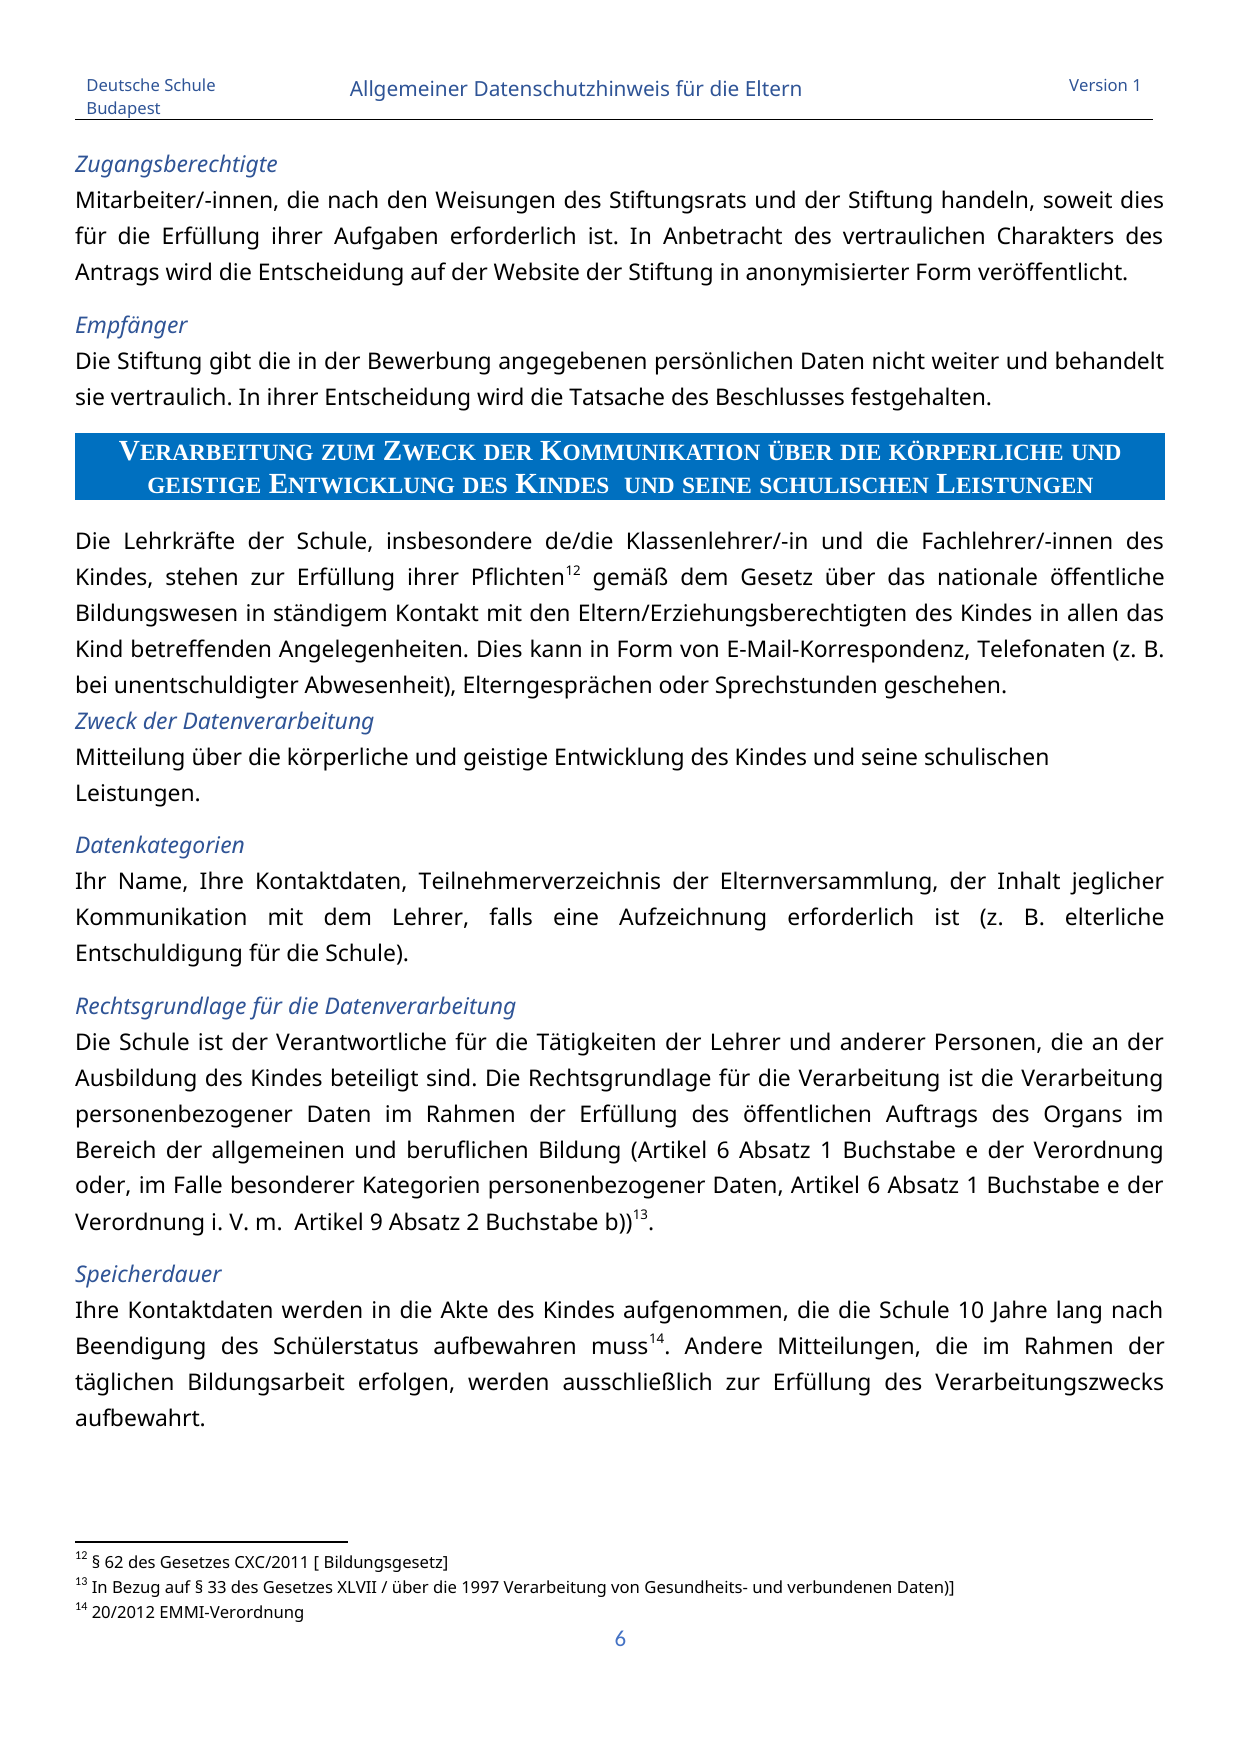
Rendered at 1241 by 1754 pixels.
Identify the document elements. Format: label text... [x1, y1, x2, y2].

subtitle Empfänger [75, 309, 1165, 340]
subtitle Zweck der Datenverarbeitung [75, 705, 1165, 736]
text Verarbeitung zum Zweck der Kommunikation über die körperliche und geistige Entwicklung des Kindes und seine schulischen Leistungen [75, 433, 1165, 500]
text Ihr Name, Ihre Kontaktdaten, Teilnehmerverzeichnis der Elternversammlung, der Inhalt jeglicher Kommunikation mit dem Lehrer, falls eine Aufzeichnung erforderlich ist (z. B. elterliche Entschuldigung für die Schule). [75, 865, 1165, 968]
text Die Lehrkräfte der Schule, insbesondere de/die Klassenlehrer/-in und die Fachlehrer/-innen des Kindes, stehen zur Erfüllung ihrer Pflichten gemäß dem Gesetz über das nationale öffentliche Bildungswesen in ständigem Kontakt mit den Eltern/Erziehungsberechtigten des Kindes in allen das Kind betreffenden Angelegenheiten. Dies kann in Form von E-Mail-Korrespondenz, Telefonaten (z. B. bei unentschuldigter Abwesenheit), Elterngesprächen oder Sprechstunden geschehen. [75, 525, 1165, 700]
subtitle Rechtsgrundlage für die Datenverarbeitung [75, 990, 1165, 1021]
subtitle Datenkategorien [75, 829, 1165, 861]
text Die Schule ist der Verantwortliche für die Tätigkeiten der Lehrer und anderer Personen, die an der Ausbildung des Kindes beteiligt sind. Die Rechtsgrundlage für die Verarbeitung ist die Verarbeitung personenbezogener Daten im Rahmen der Erfüllung des öffentlichen Auftrags des Organs im Bereich der allgemeinen und beruflichen Bildung (Artikel 6 Absatz 1 Buchstabe e der Verordnung oder, im Falle besonderer Kategorien personenbezogener Daten, Artikel 6 Absatz 1 Buchstabe e der Verordnung i. V. m. Artikel 9 Absatz 2 Buchstabe b)). [75, 1026, 1165, 1237]
text Ihre Kontaktdaten werden in die Akte des Kindes aufgenommen, die die Schule 10 Jahre lang nach Beendigung des Schülerstatus aufbewahren muss. Andere Mitteilungen, die im Rahmen der täglichen Bildungsarbeit erfolgen, werden ausschließlich zur Erfüllung des Verarbeitungszwecks aufbewahrt. [75, 1294, 1165, 1433]
text Mitarbeiter/-innen, die nach den Weisungen des Stiftungsrats und der Stiftung handeln, soweit dies für die Erfüllung ihrer Aufgaben erforderlich ist. In Anbetracht des vertraulichen Charakters des Antrags wird die Entscheidung auf der Website der Stiftung in anonymisierter Form veröffentlicht. [75, 184, 1165, 287]
subtitle Speicherdauer [75, 1258, 1165, 1289]
text Mitteilung über die körperliche und geistige Entwicklung des Kindes und seine schulischen Leistungen. [75, 741, 1165, 808]
text Die Stiftung gibt die in der Bewerbung angegebenen persönlichen Daten nicht weiter und behandelt sie vertraulich. In ihrer Entscheidung wird die Tatsache des Beschlusses festgehalten. [75, 344, 1165, 412]
subtitle Zugangsberechtigte [75, 148, 1165, 179]
